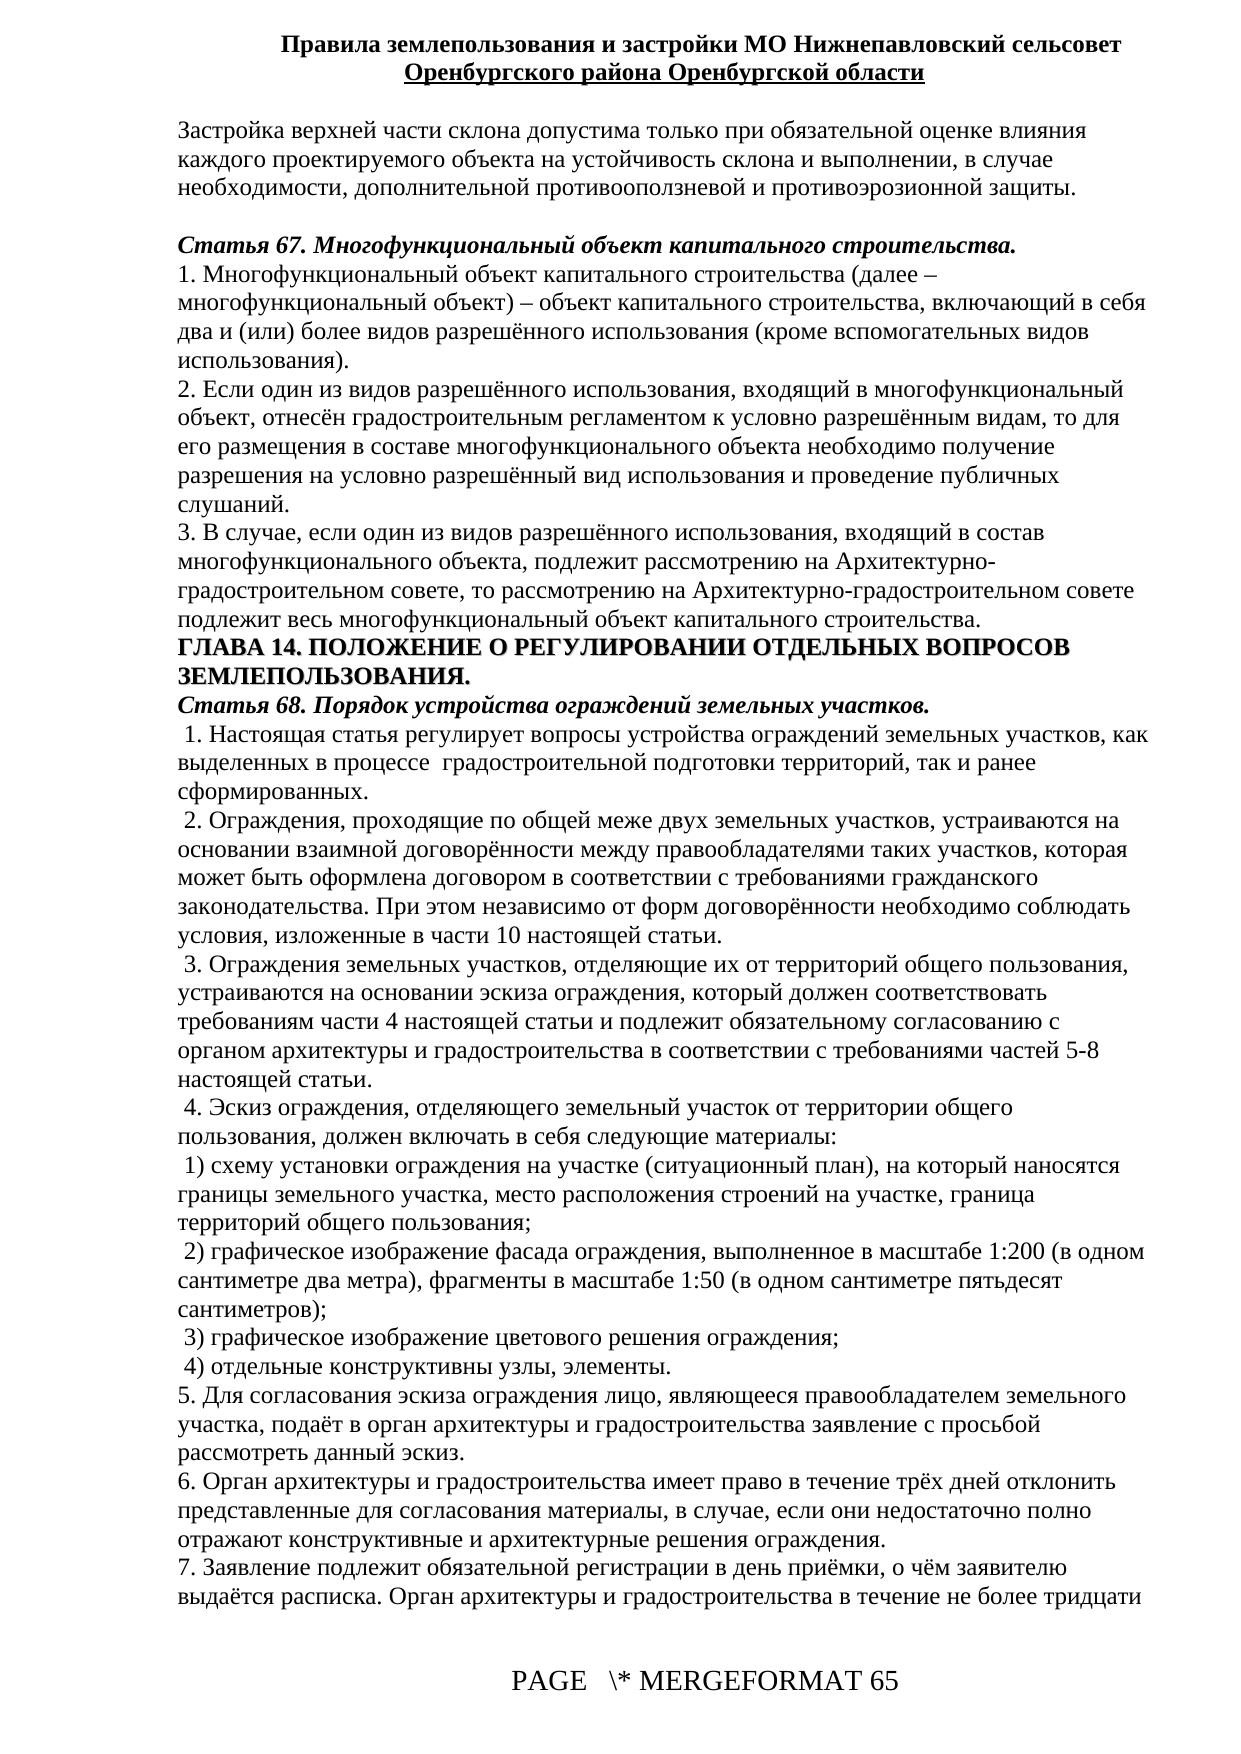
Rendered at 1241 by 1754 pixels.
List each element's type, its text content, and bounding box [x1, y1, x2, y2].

text 3. Ограждения земельных участков, отделяющие их от территорий общего пользования, устраиваются на основании эскиза ограждения, который должен соответствовать требованиям части 4 настоящей статьи и подлежит обязательному согласованию с органом архитектуры и градостроительства в соответствии с требованиями частей 5-8 настоящей статьи. [177, 949, 1152, 1092]
text 1. Настоящая статья регулирует вопросы устройства ограждений земельных участков, как выделенных в процессе градостроительной подготовки территорий, так и ранее сформированных. [177, 719, 1152, 805]
text Застройка верхней части склона допустима только при обязательной оценке влияния каждого проектируемого объекта на устойчивость склона и выполнении, в случае необходимости, дополнительной противооползневой и противоэрозионной защиты. [177, 115, 1152, 201]
subtitle Статья 68. Порядок устройства ограждений земельных участков. [177, 690, 1152, 719]
text 5. Для согласования эскиза ограждения лицо, являющееся правообладателем земельного участка, подаёт в орган архитектуры и градостроительства заявление с просьбой рассмотреть данный эскиз. [177, 1380, 1152, 1466]
text 3. В случае, если один из видов разрешённого использования, входящий в состав многофункционального объекта, подлежит рассмотрению на Архитектурно-градостроительном совете, то рассмотрению на Архитектурно-градостроительном совете подлежит весь многофункциональный объект капитального строительства. [177, 517, 1152, 632]
text 4. Эскиз ограждения, отделяющего земельный участок от территории общего пользования, должен включать в себя следующие материалы: [177, 1092, 1152, 1150]
text 6. Орган архитектуры и градостроительства имеет право в течение трёх дней отклонить представленные для согласования материалы, в случае, если они недостаточно полно отражают конструктивные и архитектурные решения ограждения. [177, 1466, 1152, 1552]
text 3) графическое изображение цветового решения ограждения; [177, 1322, 1152, 1351]
text 4) отдельные конструктивны узлы, элементы. [177, 1351, 1152, 1380]
text 1) схему установки ограждения на участке (ситуационный план), на который наносятся границы земельного участка, место расположения строений на участке, граница территорий общего пользования; [177, 1150, 1152, 1236]
text 2) графическое изображение фасада ограждения, выполненное в масштабе 1:200 (в одном сантиметре два метра), фрагменты в масштабе 1:50 (в одном сантиметре пятьдесят сантиметров); [177, 1236, 1152, 1322]
subtitle Статья 67. Многофункциональный объект капитального строительства. [177, 230, 1152, 259]
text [177, 1552, 1152, 1610]
text 2. Если один из видов разрешённого использования, входящий в многофункциональный объект, отнесён градостроительным регламентом к условно разрешённым видам, то для его размещения в составе многофункционального объекта необходимо получение разрешения на условно разрешённый вид использования и проведение публичных слушаний. [177, 374, 1152, 517]
text 1. Многофункциональный объект капитального строительства (далее – многофункциональный объект) – объект капитального строительства, включающий в себя два и (или) более видов разрешённого использования (кроме вспомогательных видов использования). [177, 259, 1152, 374]
text 2. Ограждения, проходящие по общей меже двух земельных участков, устраиваются на основании взаимной договорённости между правообладателями таких участков, которая может быть оформлена договором в соответствии с требованиями гражданского законодательства. При этом независимо от форм договорённости необходимо соблюдать условия, изложенные в части 10 настоящей статьи. [177, 805, 1152, 949]
subtitle Глава 14. Положение о регулировании отдельных вопросов землепользования. [177, 632, 1152, 690]
